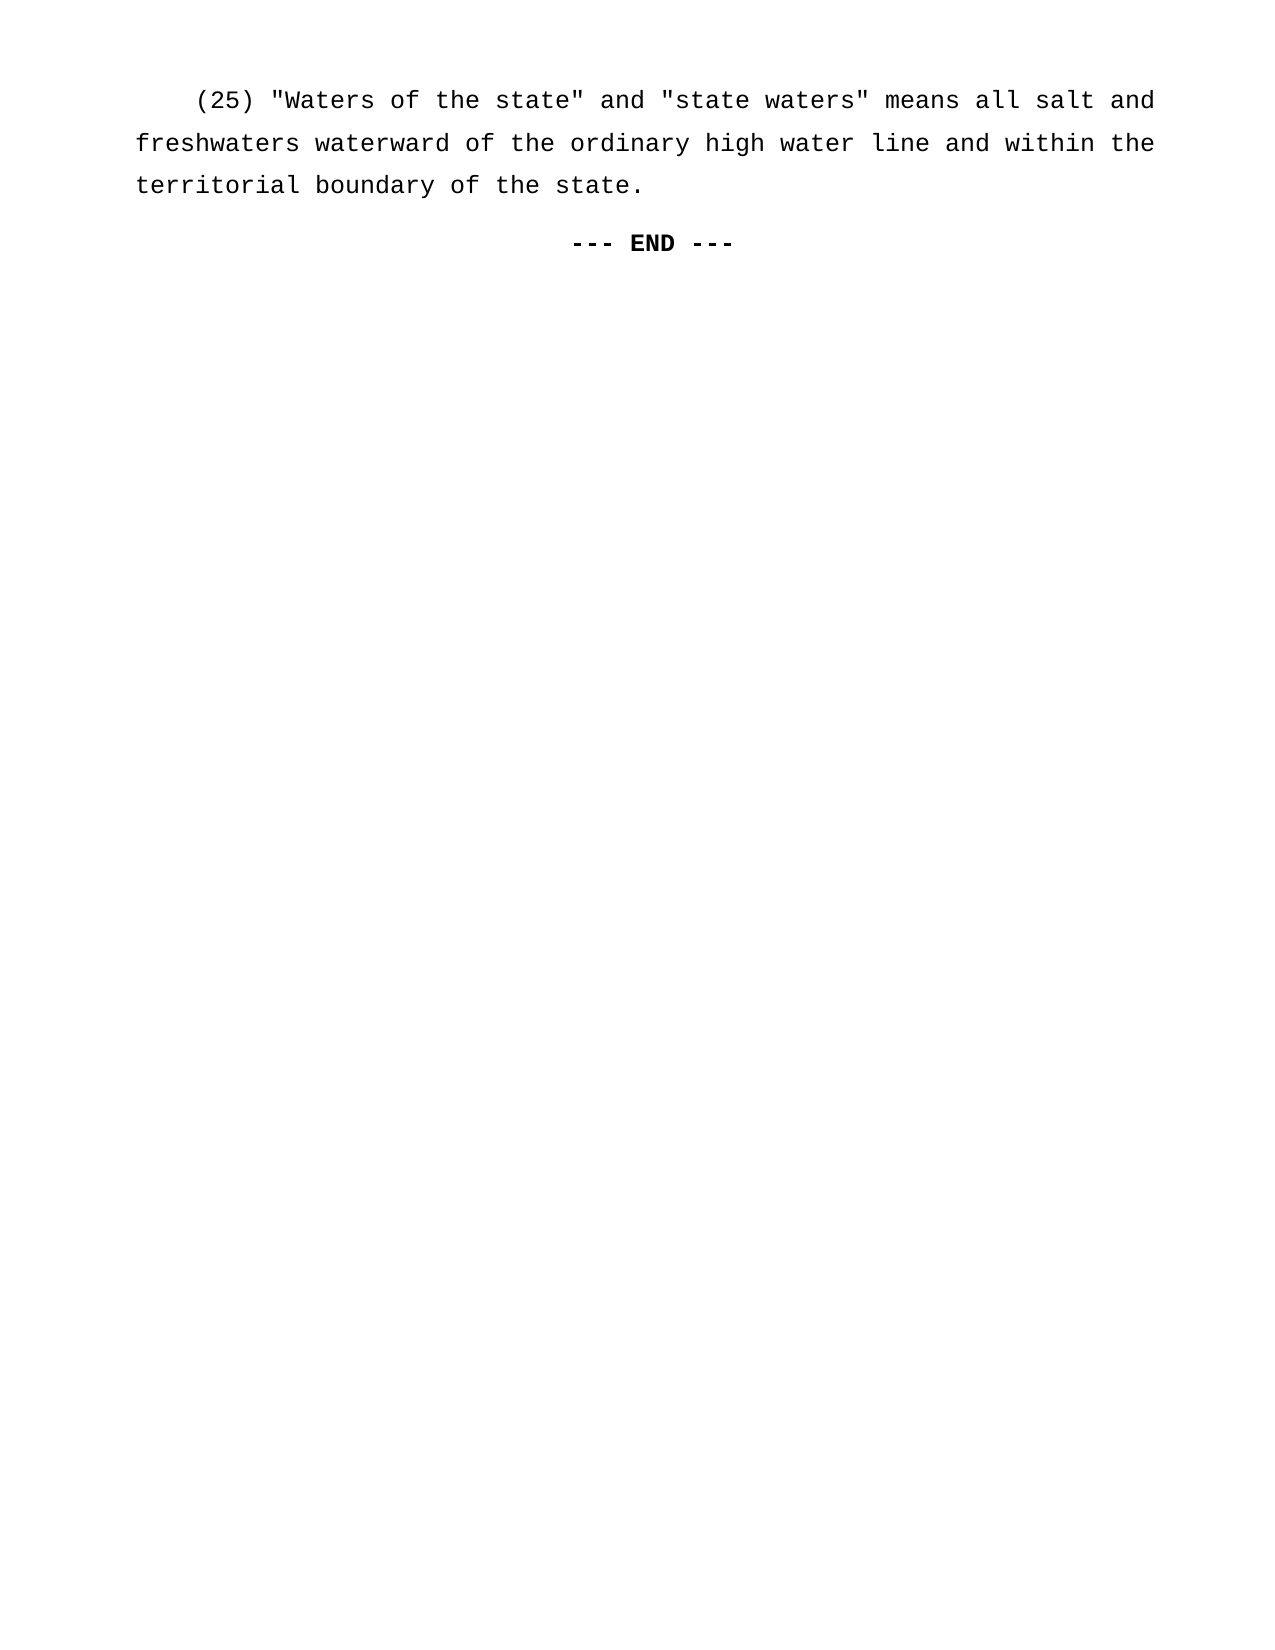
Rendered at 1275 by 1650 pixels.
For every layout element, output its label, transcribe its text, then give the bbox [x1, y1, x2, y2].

text (25) "Waters of the state" and "state waters" means all salt and freshwaters waterward of the ordinary high water line and within the territorial boundary of the state. [135, 75, 1170, 202]
text --- END --- [135, 231, 1170, 259]
